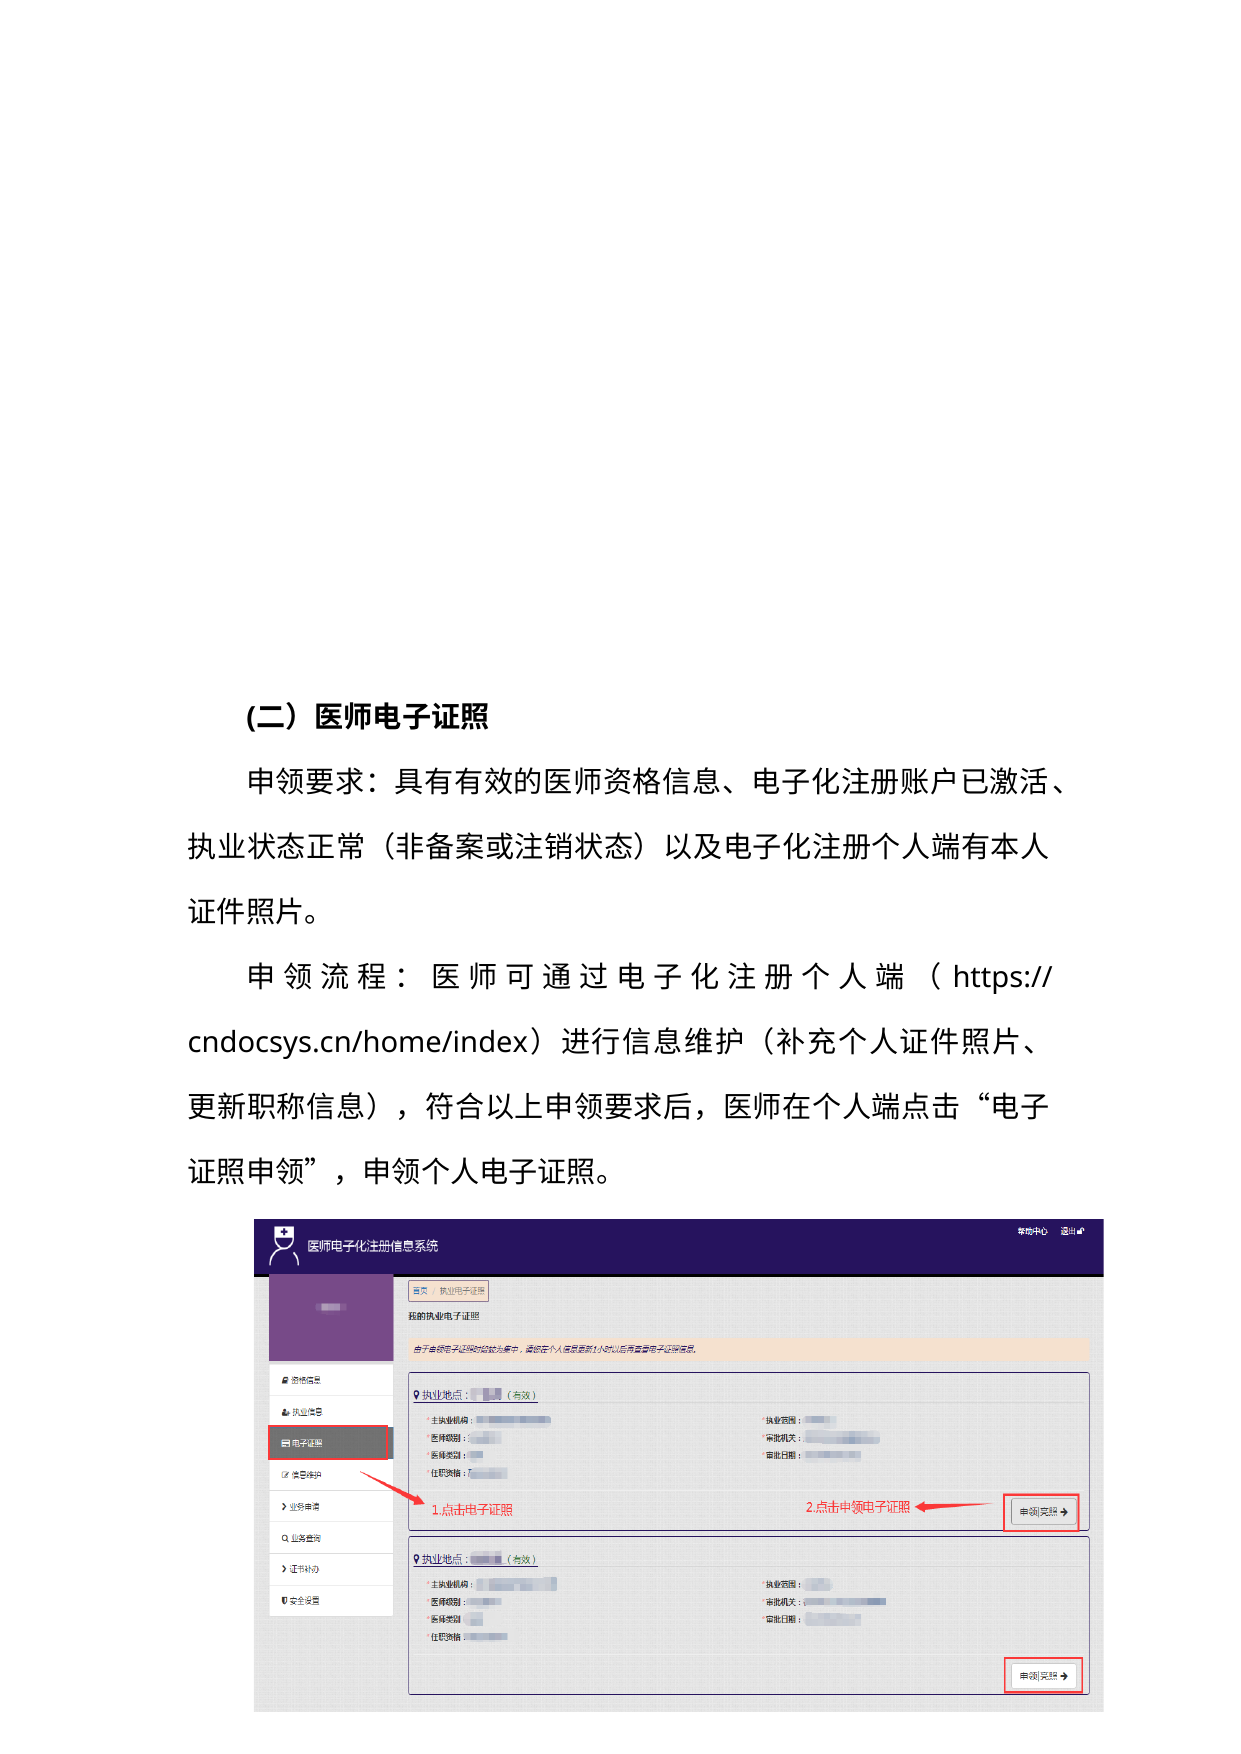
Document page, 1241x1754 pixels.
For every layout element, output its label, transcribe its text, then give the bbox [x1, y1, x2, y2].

text 申领要求：具有有效的医师资格信息、电子化注册账户已激活、执业状态正常（非备案或注销状态）以及电子化注册个人端有本人证件照片。 [187, 747, 1053, 942]
picture [253, 1219, 1104, 1712]
text 申领流程：医师可通过电子化注册个人端（https://cndocsys.cn/home/index）进行信息维护（补充个人证件照片、更新职称信息），符合以上申领要求后，医师在个人端点击“电子证照申领”，申领个人电子证照。 [187, 942, 1053, 1202]
text (二）医师电子证照 [187, 682, 1053, 747]
